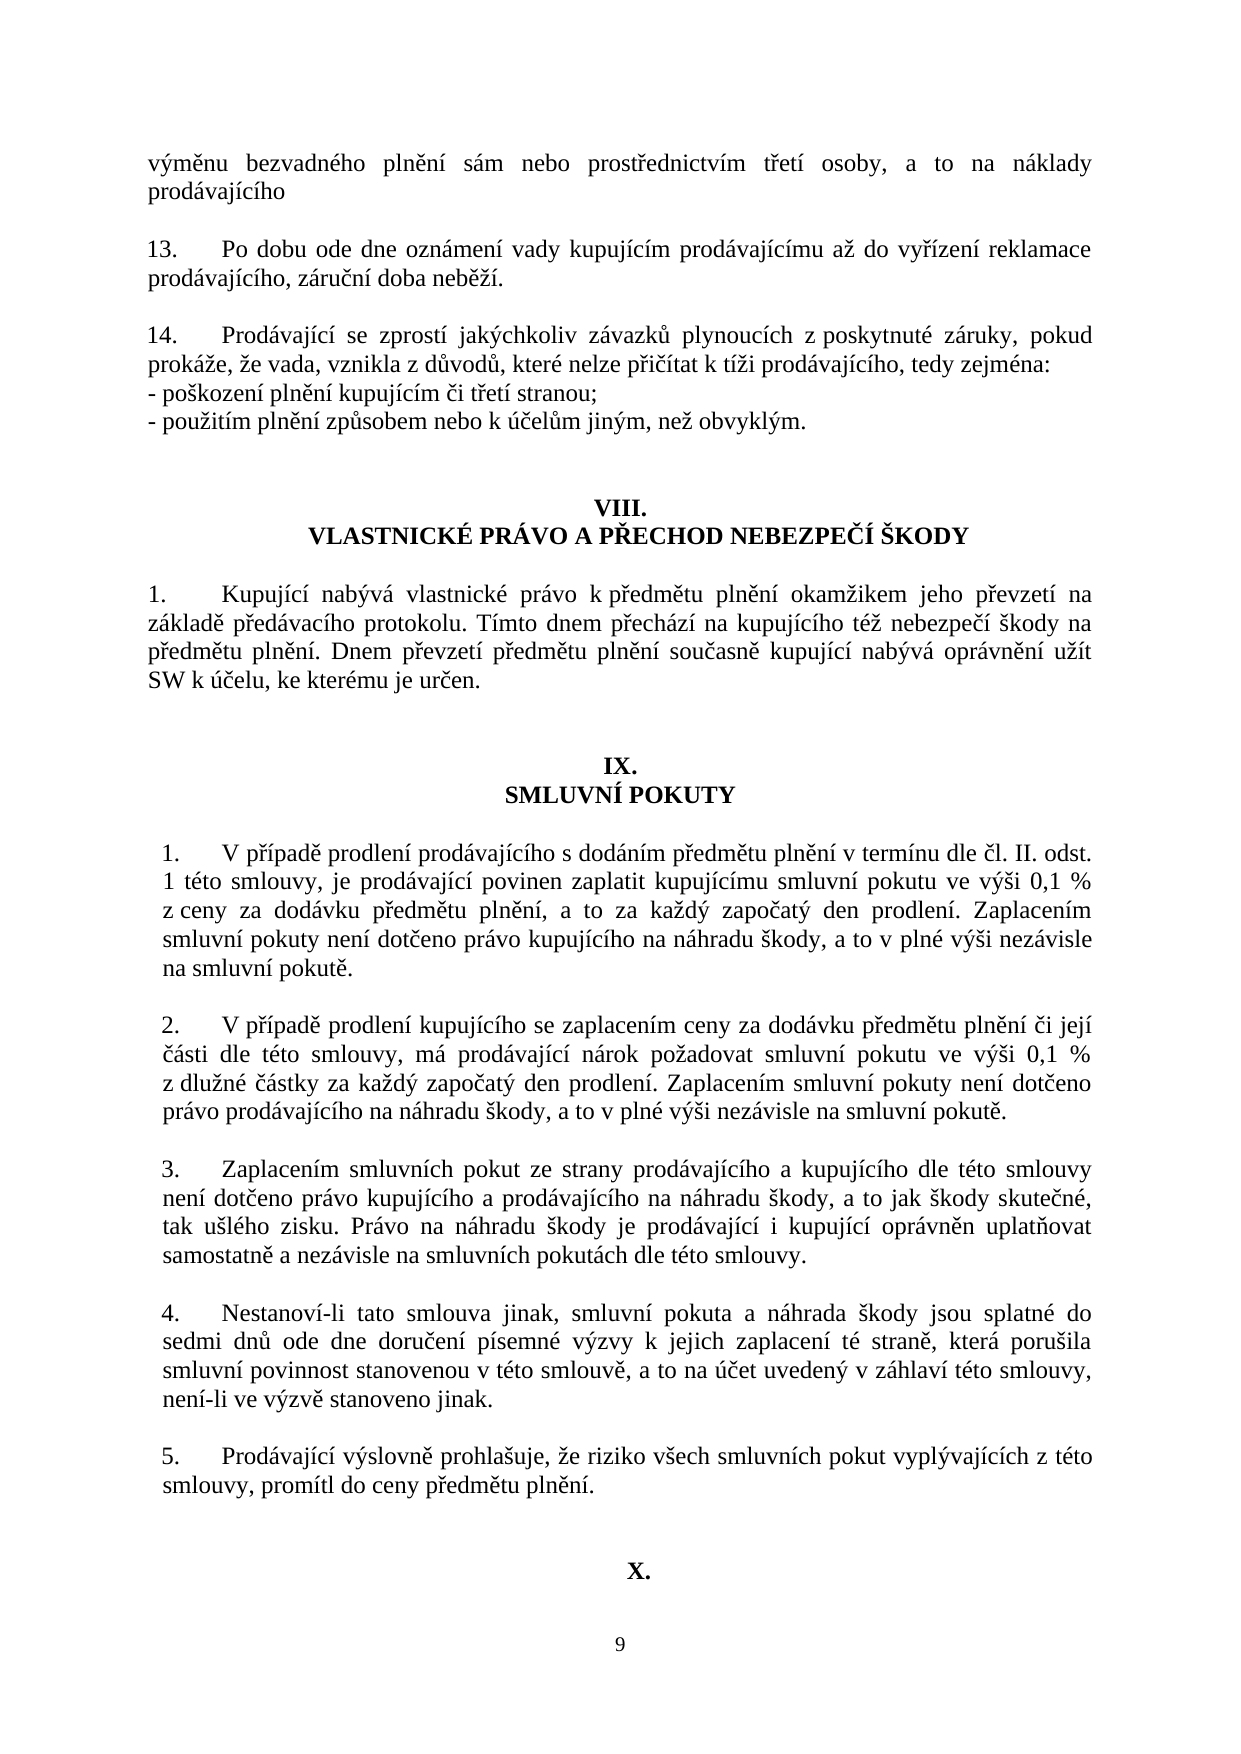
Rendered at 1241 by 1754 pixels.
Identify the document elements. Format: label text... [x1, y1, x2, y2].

list Prodávající se zprostí jakýchkoliv závazků plynoucích z poskytnuté záruky, pokud prokáže, že vada, vznikla z důvodů, které nelze přičítat k tíži prodávajícího, tedy zejména: [146, 320, 1093, 378]
text - použitím plnění způsobem nebo k účelům jiným, než obvyklým. [148, 406, 1093, 435]
list X. [185, 1556, 1093, 1585]
list Nestanoví-li tato smlouva jinak, smluvní pokuta a náhrada škody jsou splatné do sedmi dnů ode dne doručení písemné výzvy k jejich zaplacení té straně, která porušila smluvní povinnost stanovenou v této smlouvě, a to na účet uvedený v záhlaví této smlouvy, není-li ve výzvě stanoveno jinak. [161, 1298, 1093, 1413]
list Prodávající výslovně prohlašuje, že riziko všech smluvních pokut vyplývajících z této smlouvy, promítl do ceny předmětu plnění. [161, 1441, 1093, 1499]
list Kupující nabývá vlastnické právo k předmětu plnění okamžikem jeho převzetí na základě předávacího protokolu. Tímto dnem přechází na kupujícího též nebezpečí škody na předmětu plnění. Dnem převzetí předmětu plnění současně kupující nabývá oprávnění užít SW k účelu, ke kterému je určen. [148, 579, 1093, 694]
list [146, 148, 1093, 205]
list Po dobu ode dne oznámení vady kupujícím prodávajícímu až do vyřízení reklamace prodávajícího, záruční doba neběží. [146, 234, 1093, 291]
text SMLUVNÍ POKUTY [148, 780, 1093, 809]
list V případě prodlení prodávajícího s dodáním předmětu plnění v termínu dle čl. II. odst. 1 této smlouvy, je prodávající povinen zaplatit kupujícímu smluvní pokutu ve výši 0,1 % z ceny za dodávku předmětu plnění, a to za každý započatý den prodlení. Zaplacením smluvní pokuty není dotčeno právo kupujícího na náhradu škody, a to v plné výši nezávisle na smluvní pokutě. [161, 838, 1093, 981]
list V případě prodlení kupujícího se zaplacením ceny za dodávku předmětu plnění či její části dle této smlouvy, má prodávající nárok požadovat smluvní pokutu ve výši 0,1 % z dlužné částky za každý započatý den prodlení. Zaplacením smluvní pokuty není dotčeno právo prodávajícího na náhradu škody, a to v plné výši nezávisle na smluvní pokutě. [161, 1010, 1093, 1125]
list Vlastnické právo a přechod nebezpečí škody [185, 521, 1093, 550]
text - poškození plnění kupujícím či třetí stranou; [148, 378, 1093, 406]
list Zaplacením smluvních pokut ze strany prodávajícího a kupujícího dle této smlouvy není dotčeno právo kupujícího a prodávajícího na náhradu škody, a to jak škody skutečné, tak ušlého zisku. Právo na náhradu škody je prodávající i kupující oprávněn uplatňovat samostatně a nezávisle na smluvních pokutách dle této smlouvy. [161, 1154, 1093, 1269]
text IX. [148, 751, 1093, 780]
list VIII. [148, 493, 1093, 521]
